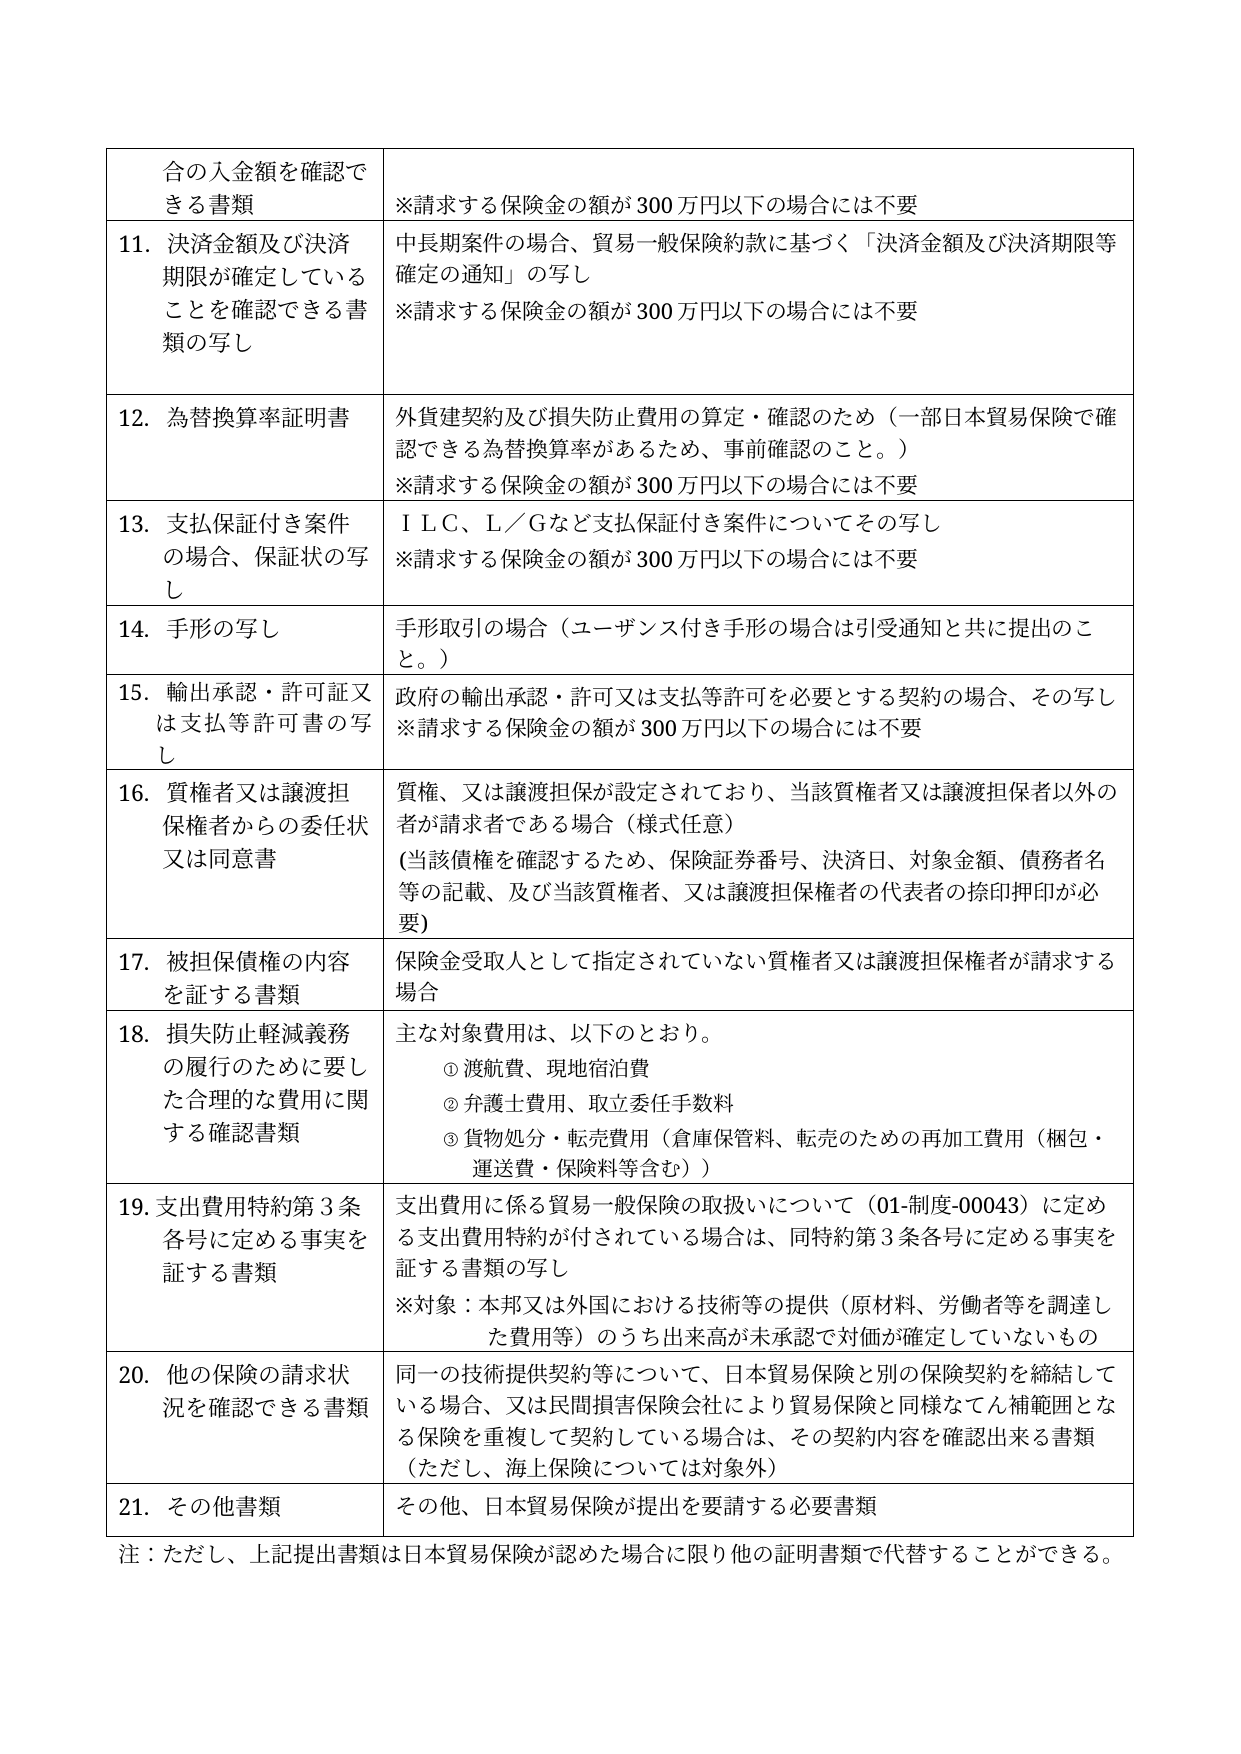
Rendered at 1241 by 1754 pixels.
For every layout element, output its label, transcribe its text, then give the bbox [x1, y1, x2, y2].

table_cell 質権、又は譲渡担保が設定されており、当該質権者又は譲渡担保者以外の者が請求者である場合（様式任意） (当該債権を確認するため、保険証券番号、決済日、対象金額、債務者名等の記載、及び当該質権者、又は譲渡担保権者の代表者の捺印押印が必要) [384, 770, 1133, 938]
table_cell 手形取引の場合（ユーザンス付き手形の場合は引受通知と共に提出のこと。） [384, 606, 1133, 674]
table_cell 16．質権者又は譲渡担保権者からの委任状又は同意書 [107, 770, 383, 938]
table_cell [107, 149, 383, 220]
table_cell 同一の技術提供契約等について、日本貿易保険と別の保険契約を締結している場合、又は民間損害保険会社により貿易保険と同様なてん補範囲となる保険を重複して契約している場合は、その契約内容を確認出来る書類（ただし、海上保険については対象外） [384, 1352, 1133, 1483]
table_cell 20．他の保険の請求状況を確認できる書類 [107, 1352, 383, 1483]
table_cell 15．輸出承認・許可証又は支払等許可書の写し [107, 675, 383, 769]
text 注：ただし、上記提出書類は日本貿易保険が認めた場合に限り他の証明書類で代替することができる。 [118, 1537, 1122, 1568]
table_cell 政府の輸出承認・許可又は支払等許可を必要とする契約の場合、その写し※請求する保険金の額が300万円以下の場合には不要 [384, 675, 1133, 769]
table_cell 11．決済金額及び決済期限が確定していることを確認できる書類の写し [107, 221, 383, 394]
table_cell 中長期案件の場合、貿易一般保険約款に基づく「決済金額及び決済期限等確定の通知」の写し ※請求する保険金の額が300万円以下の場合には不要 [384, 221, 1133, 394]
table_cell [384, 149, 1133, 220]
table_cell 18．損失防止軽減義務の履行のために要した合理的な費用に関する確認書類 [107, 1011, 383, 1183]
table_cell その他、日本貿易保険が提出を要請する必要書類 [384, 1484, 1133, 1536]
table_cell 14．手形の写し [107, 606, 383, 674]
table_cell 12．為替換算率証明書 [107, 395, 383, 500]
table_cell 保険金受取人として指定されていない質権者又は譲渡担保権者が請求する場合 [384, 939, 1133, 1010]
table_cell 外貨建契約及び損失防止費用の算定・確認のため（一部日本貿易保険で確認できる為替換算率があるため、事前確認のこと。） ※請求する保険金の額が300万円以下の場合には不要 [384, 395, 1133, 500]
table_cell 21．その他書類 [107, 1484, 383, 1536]
table_cell 19. 支出費用特約第３条各号に定める事実を証する書類 [107, 1184, 383, 1351]
table_cell ＩＬＣ、Ｌ／Ｇなど支払保証付き案件についてその写し ※請求する保険金の額が300万円以下の場合には不要 [384, 501, 1133, 605]
table_cell 13．支払保証付き案件の場合、保証状の写し [107, 501, 383, 605]
table_cell 支出費用に係る貿易一般保険の取扱いについて（01-制度-00043）に定める支出費用特約が付されている場合は、同特約第３条各号に定める事実を証する書類の写し ※対象：本邦又は外国における技術等の提供（原材料、労働者等を調達した費用等）のうち出来高が未承認で対価が確定していないもの [384, 1184, 1133, 1351]
table_cell 主な対象費用は、以下のとおり。 ①渡航費、現地宿泊費 ②弁護士費用、取立委任手数料 ③貨物処分・転売費用（倉庫保管料、転売のための再加工費用（梱包・運送費・保険料等含む）） [384, 1011, 1133, 1183]
table_cell 17．被担保債権の内容を証する書類 [107, 939, 383, 1010]
